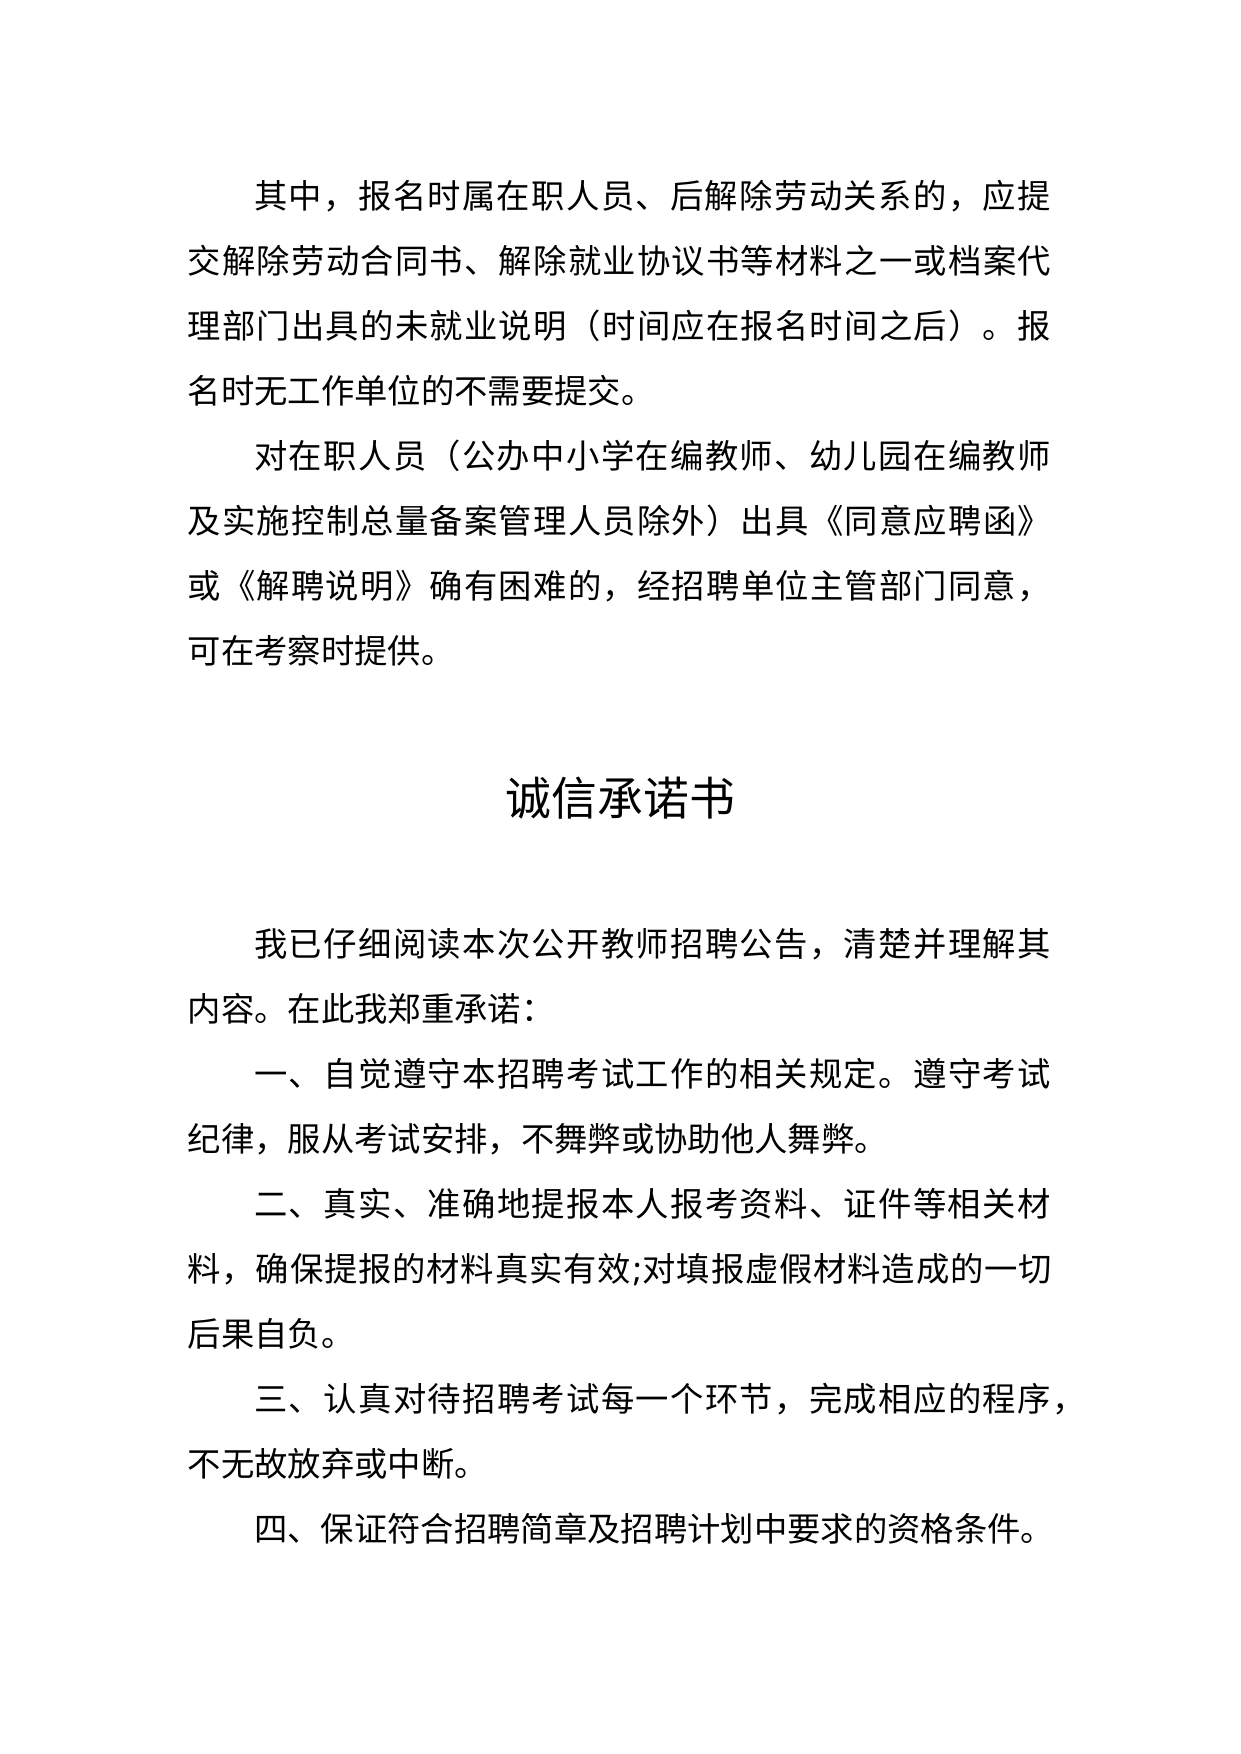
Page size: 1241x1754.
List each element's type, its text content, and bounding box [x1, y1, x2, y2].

text 四、保证符合招聘简章及招聘计划中要求的资格条件。 [254, 1494, 1053, 1559]
text 二、真实、准确地提报本人报考资料、证件等相关材料，确保提报的材料真实有效;对填报虚假材料造成的一切后果自负。 [187, 1169, 1053, 1364]
text 对在职人员（公办中小学在编教师、幼儿园在编教师及实施控制总量备案管理人员除外）出具《同意应聘函》或《解聘说明》确有困难的，经招聘单位主管部门同意，可在考察时提供。 [187, 422, 1053, 682]
text 其中，报名时属在职人员、后解除劳动关系的，应提交解除劳动合同书、解除就业协议书等材料之一或档案代理部门出具的未就业说明（时间应在报名时间之后）。报名时无工作单位的不需要提交。 [187, 162, 1053, 422]
text 一、自觉遵守本招聘考试工作的相关规定。遵守考试纪律，服从考试安排，不舞弊或协助他人舞弊。 [187, 1039, 1053, 1169]
text 三、认真对待招聘考试每一个环节，完成相应的程序，不无故放弃或中断。 [187, 1364, 1053, 1494]
text 我已仔细阅读本次公开教师招聘公告，清楚并理解其内容。在此我郑重承诺： [187, 909, 1053, 1039]
text 诚信承诺书 [187, 747, 1053, 844]
